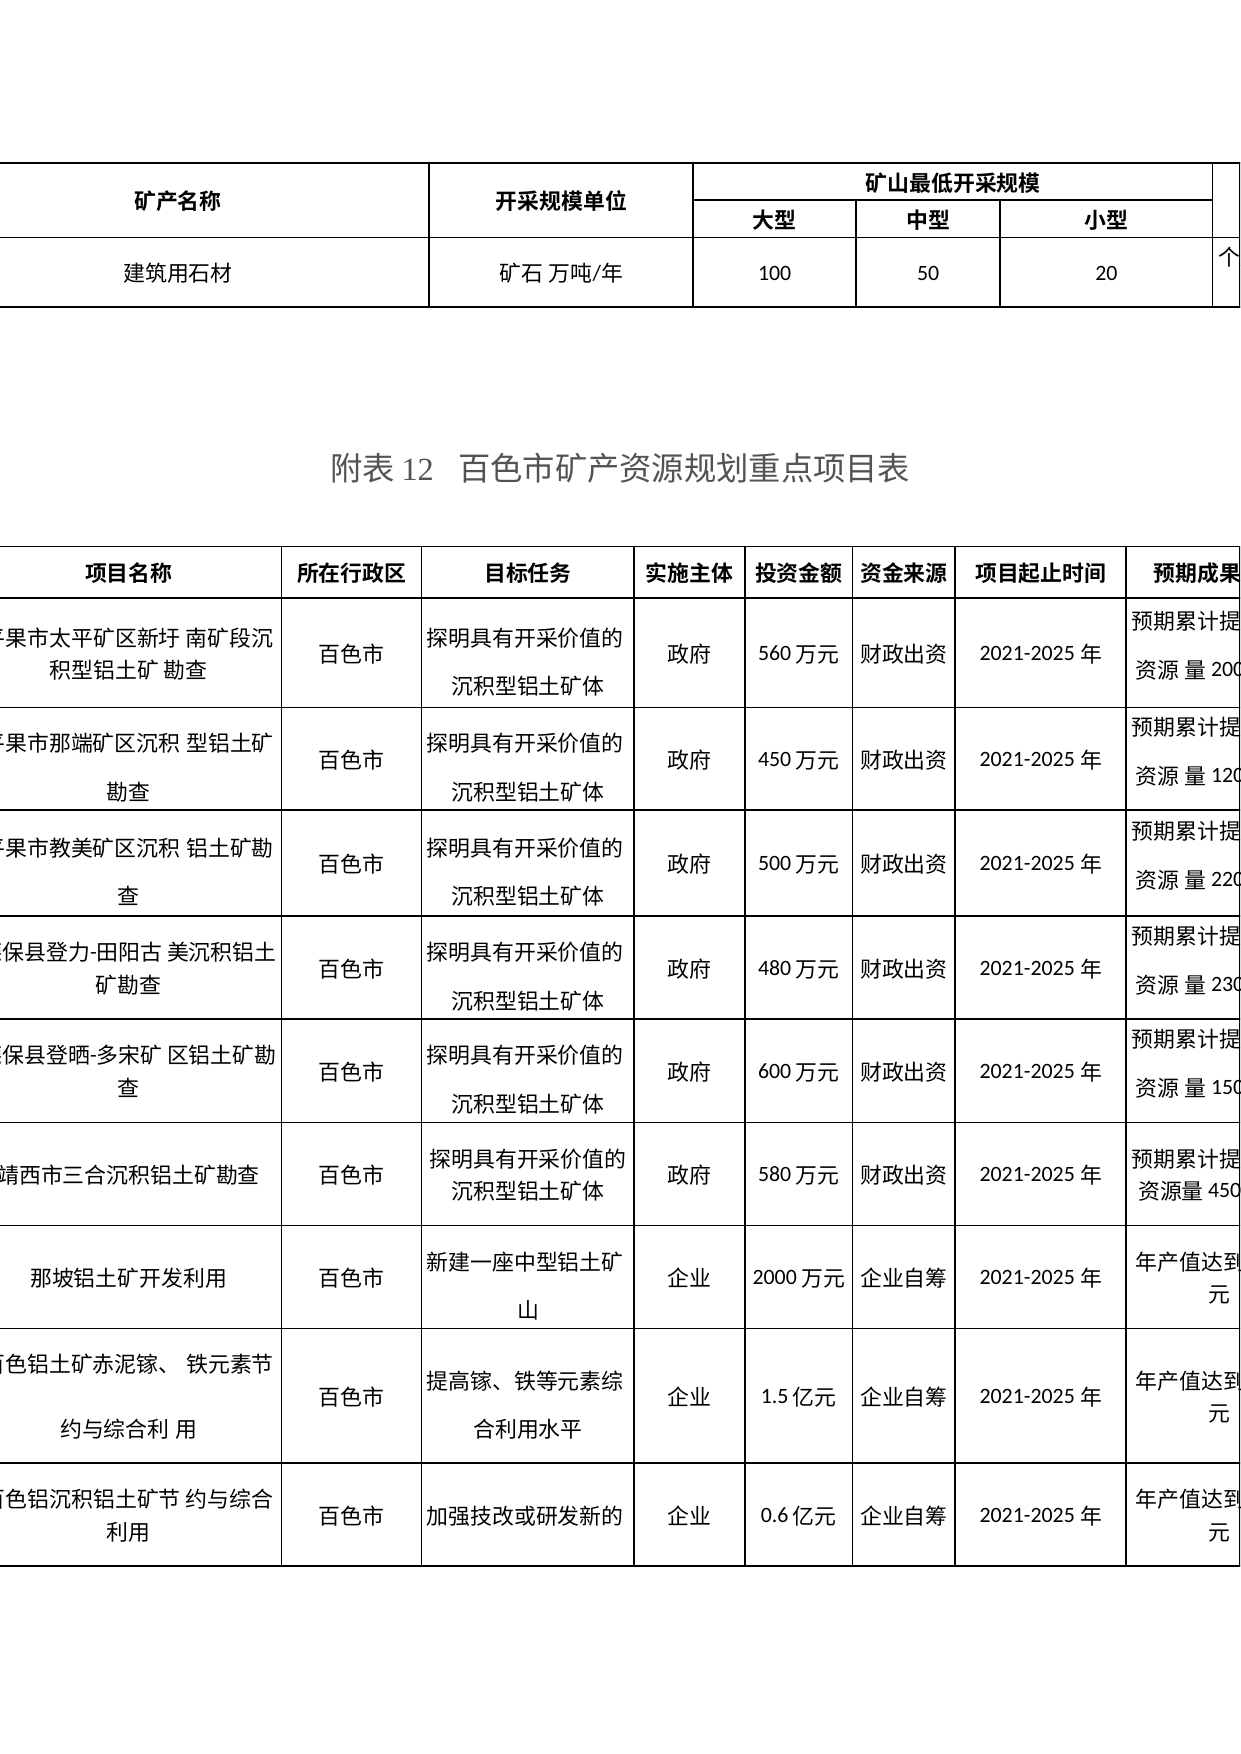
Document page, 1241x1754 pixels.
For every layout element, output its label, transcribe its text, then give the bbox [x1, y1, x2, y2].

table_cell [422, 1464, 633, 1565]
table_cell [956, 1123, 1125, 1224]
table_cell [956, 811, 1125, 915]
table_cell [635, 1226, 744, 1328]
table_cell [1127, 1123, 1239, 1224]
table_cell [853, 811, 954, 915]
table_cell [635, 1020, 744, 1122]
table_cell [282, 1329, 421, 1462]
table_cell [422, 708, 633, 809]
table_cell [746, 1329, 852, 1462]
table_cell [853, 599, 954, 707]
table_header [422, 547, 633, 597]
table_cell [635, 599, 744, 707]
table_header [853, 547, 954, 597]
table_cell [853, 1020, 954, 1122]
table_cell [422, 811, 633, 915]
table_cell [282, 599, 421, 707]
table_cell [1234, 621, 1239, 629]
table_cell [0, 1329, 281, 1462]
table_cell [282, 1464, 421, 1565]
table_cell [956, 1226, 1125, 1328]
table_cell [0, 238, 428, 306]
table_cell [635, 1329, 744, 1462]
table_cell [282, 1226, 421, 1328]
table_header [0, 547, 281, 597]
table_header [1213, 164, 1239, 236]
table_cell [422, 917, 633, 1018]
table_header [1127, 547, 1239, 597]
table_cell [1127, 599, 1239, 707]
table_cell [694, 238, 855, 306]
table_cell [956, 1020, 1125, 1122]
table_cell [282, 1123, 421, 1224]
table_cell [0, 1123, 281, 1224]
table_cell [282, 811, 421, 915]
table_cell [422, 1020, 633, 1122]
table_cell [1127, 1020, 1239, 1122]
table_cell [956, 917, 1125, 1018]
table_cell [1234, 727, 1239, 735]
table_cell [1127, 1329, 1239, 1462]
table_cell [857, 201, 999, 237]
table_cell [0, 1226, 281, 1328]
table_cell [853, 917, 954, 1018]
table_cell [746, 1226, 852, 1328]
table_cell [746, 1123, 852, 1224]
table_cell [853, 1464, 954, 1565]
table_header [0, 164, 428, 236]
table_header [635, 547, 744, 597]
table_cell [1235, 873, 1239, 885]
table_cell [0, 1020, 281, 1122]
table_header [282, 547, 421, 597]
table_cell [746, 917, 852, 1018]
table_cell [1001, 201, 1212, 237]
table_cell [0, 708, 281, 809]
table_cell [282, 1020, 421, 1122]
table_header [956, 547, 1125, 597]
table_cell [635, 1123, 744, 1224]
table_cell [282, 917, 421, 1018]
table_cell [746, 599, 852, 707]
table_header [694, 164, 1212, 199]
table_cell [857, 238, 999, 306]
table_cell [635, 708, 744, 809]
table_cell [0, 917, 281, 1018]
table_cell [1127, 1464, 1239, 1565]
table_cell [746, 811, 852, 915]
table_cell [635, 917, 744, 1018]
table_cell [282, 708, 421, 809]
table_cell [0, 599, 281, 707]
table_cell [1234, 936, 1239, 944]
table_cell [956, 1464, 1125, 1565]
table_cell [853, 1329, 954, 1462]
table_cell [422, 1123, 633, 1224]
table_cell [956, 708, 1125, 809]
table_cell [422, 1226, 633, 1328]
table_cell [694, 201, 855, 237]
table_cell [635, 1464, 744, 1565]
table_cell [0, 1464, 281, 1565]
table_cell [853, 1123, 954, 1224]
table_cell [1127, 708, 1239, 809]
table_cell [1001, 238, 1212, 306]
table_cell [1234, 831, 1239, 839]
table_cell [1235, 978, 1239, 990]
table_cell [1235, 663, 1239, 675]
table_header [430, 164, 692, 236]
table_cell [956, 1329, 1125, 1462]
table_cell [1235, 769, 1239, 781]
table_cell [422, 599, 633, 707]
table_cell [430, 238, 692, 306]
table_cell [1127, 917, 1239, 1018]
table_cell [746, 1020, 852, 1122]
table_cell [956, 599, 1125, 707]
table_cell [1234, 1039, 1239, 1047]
text 附表12 百色市矿产资源规划重点项目表 [187, 434, 1053, 499]
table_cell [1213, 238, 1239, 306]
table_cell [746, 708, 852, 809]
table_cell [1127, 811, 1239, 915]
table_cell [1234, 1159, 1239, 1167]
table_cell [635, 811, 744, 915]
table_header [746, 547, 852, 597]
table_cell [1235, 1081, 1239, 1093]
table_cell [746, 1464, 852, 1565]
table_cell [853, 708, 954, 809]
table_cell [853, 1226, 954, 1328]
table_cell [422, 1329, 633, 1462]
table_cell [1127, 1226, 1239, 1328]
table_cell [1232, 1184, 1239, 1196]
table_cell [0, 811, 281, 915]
